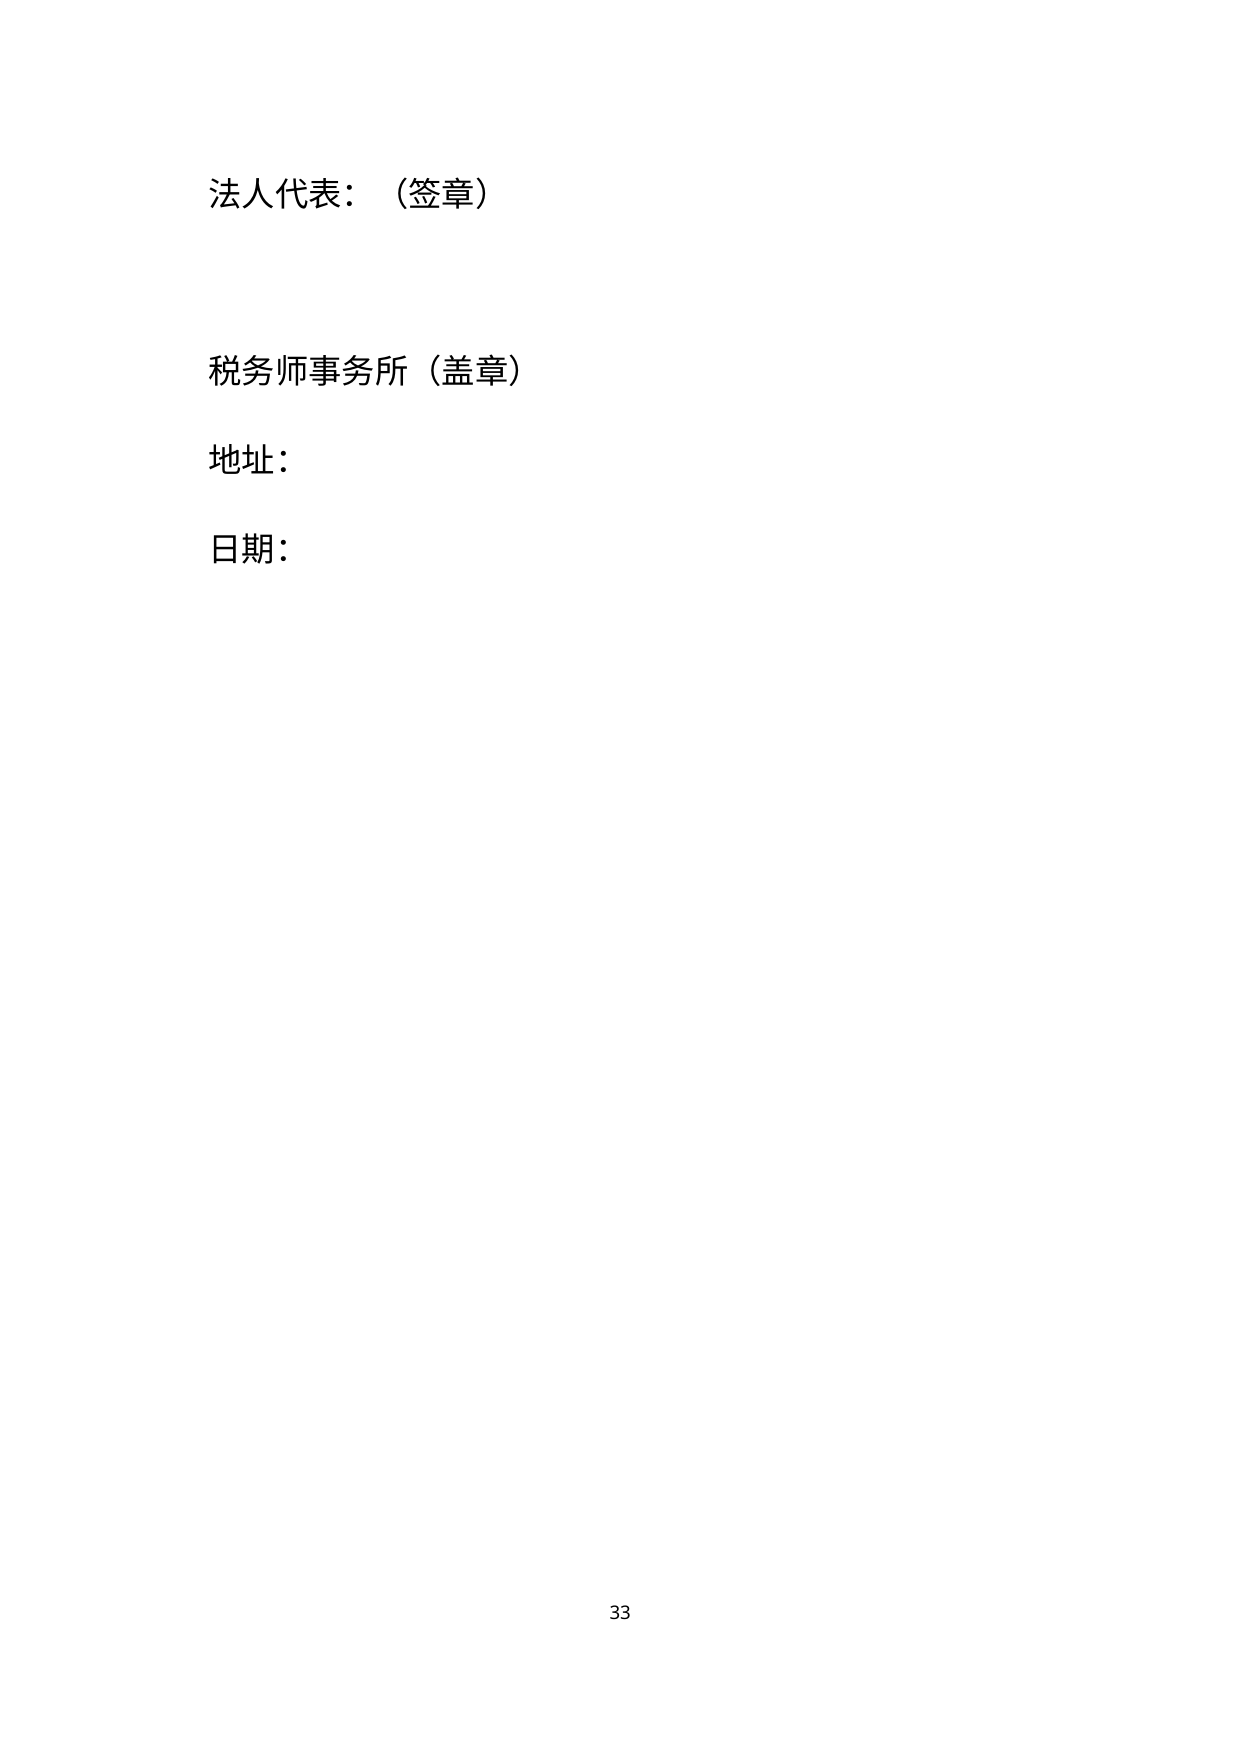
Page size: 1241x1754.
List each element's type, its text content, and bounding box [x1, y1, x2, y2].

text 日期： [187, 515, 1053, 580]
text 地址： [187, 426, 1053, 491]
text 法人代表：（签章） [187, 160, 1053, 225]
text 税务师事务所（盖章） [187, 337, 1053, 402]
